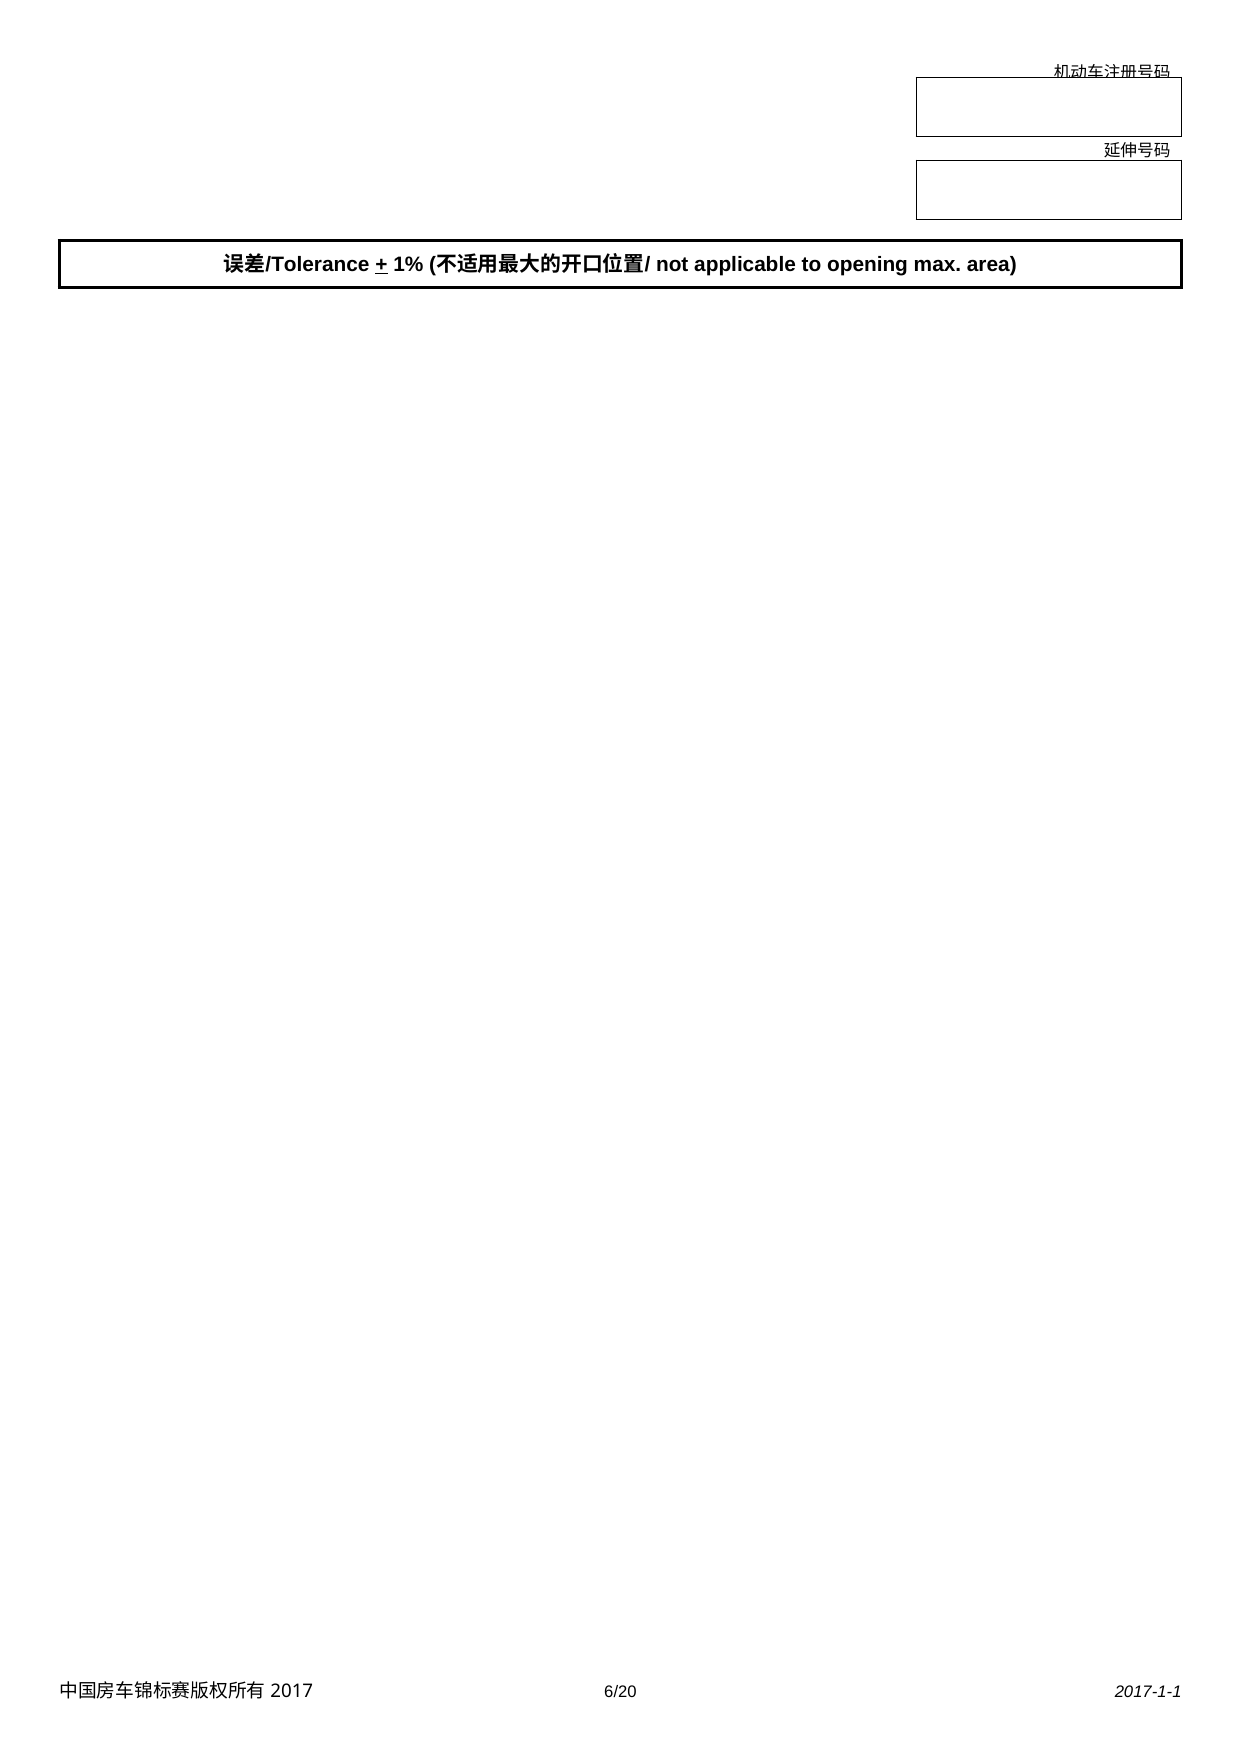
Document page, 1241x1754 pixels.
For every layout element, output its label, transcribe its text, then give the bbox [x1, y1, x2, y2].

table_cell 误差/Tolerance + 1% (不适用最大的开口位置/ not applicable to opening max. area) [61, 242, 1180, 286]
